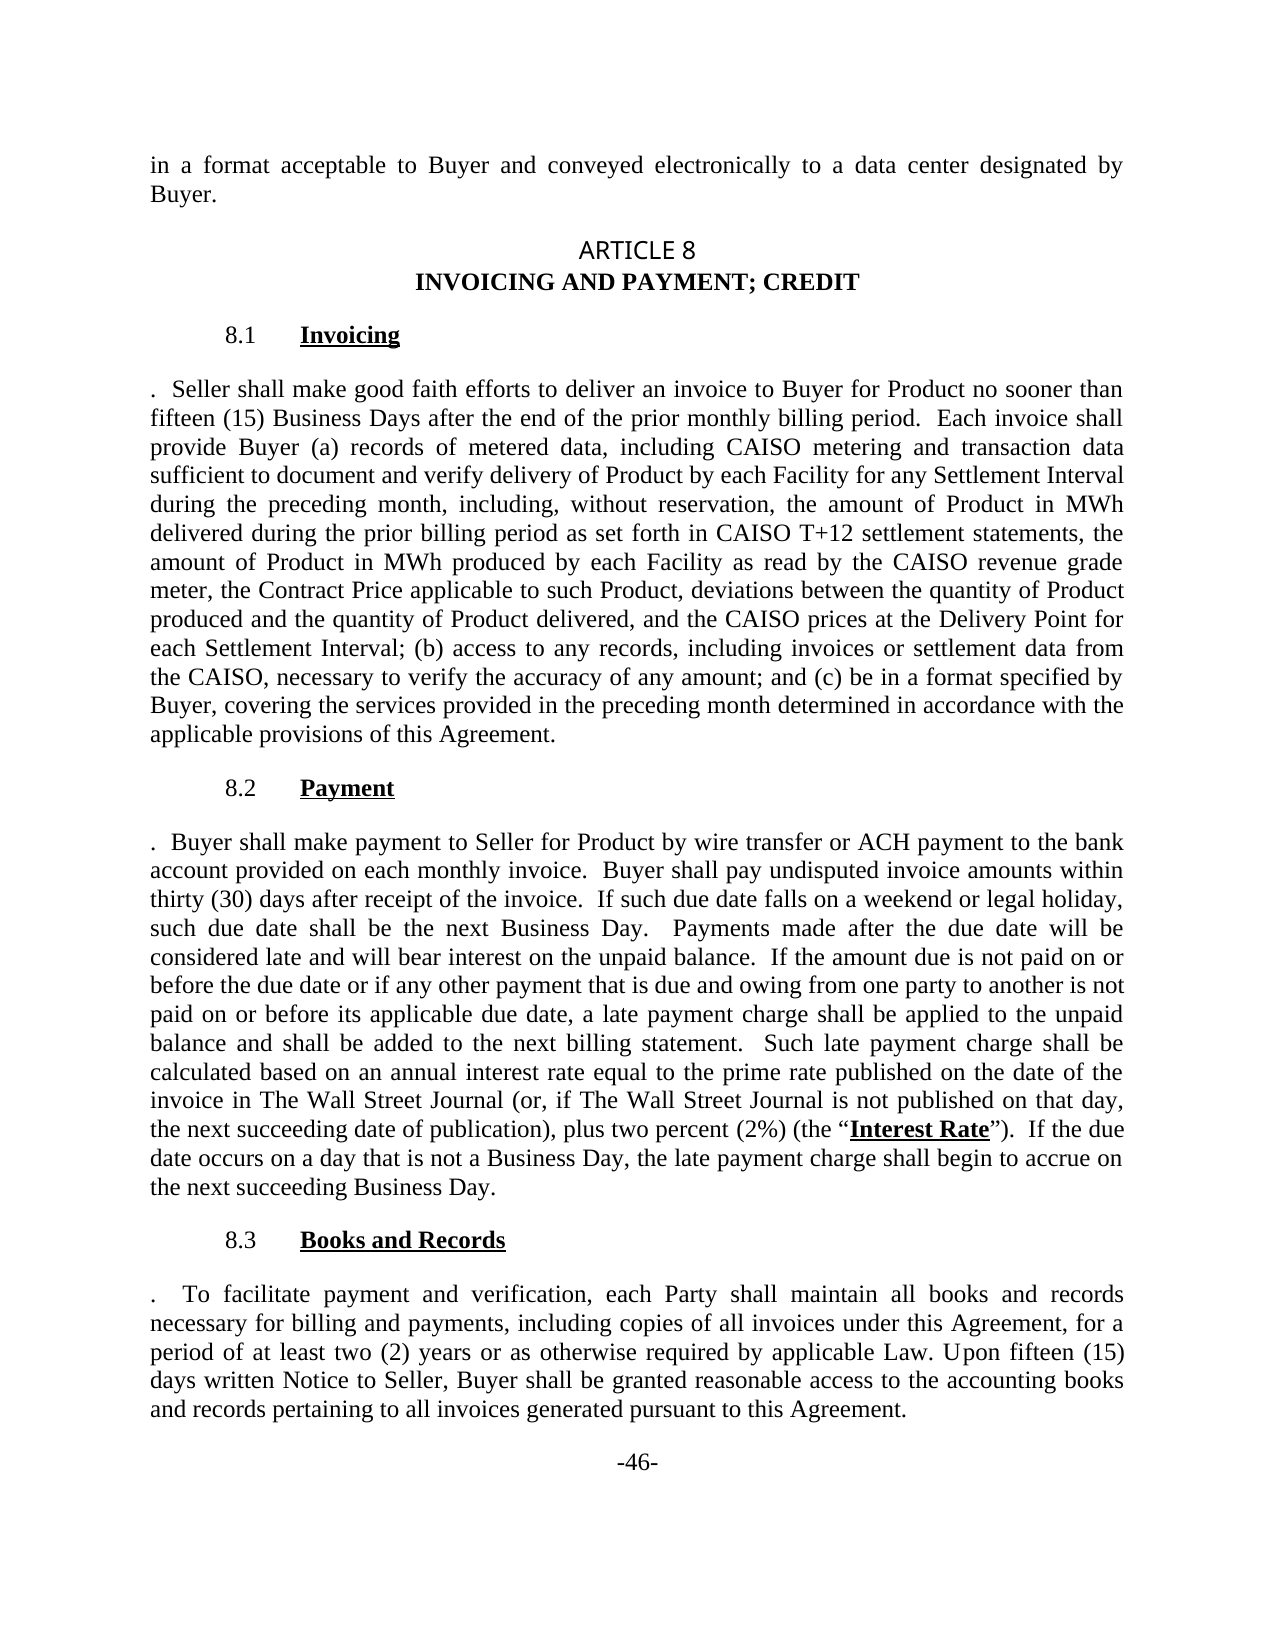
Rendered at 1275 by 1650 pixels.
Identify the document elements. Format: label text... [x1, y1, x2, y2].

text . Seller shall make good faith efforts to deliver an invoice to Buyer for Product no sooner than fifteen (15) Business Days after the end of the prior monthly billing period. Each invoice shall provide Buyer (a) records of metered data, including CAISO metering and transaction data sufficient to document and verify delivery of Product by each Facility for any Settlement Interval during the preceding month, including, without reservation, the amount of Product in MWh delivered during the prior billing period as set forth in CAISO T+12 settlement statements, the amount of Product in MWh produced by each Facility as read by the CAISO revenue grade meter, the Contract Price applicable to such Product, deviations between the quantity of Product produced and the quantity of Product delivered, and the CAISO prices at the Delivery Point for each Settlement Interval; (b) access to any records, including invoices or settlement data from the CAISO, necessary to verify the accuracy of any amount; and (c) be in a format specified by Buyer, covering the services provided in the preceding month determined in accordance with the applicable provisions of this Agreement. [150, 374, 1125, 748]
subtitle Invoicing [150, 320, 1125, 349]
subtitle Books and Records [150, 1225, 1125, 1254]
text . Buyer shall make payment to Seller for Product by wire transfer or ACH payment to the bank account provided on each monthly invoice. Buyer shall pay undisputed invoice amounts within thirty (30) days after receipt of the invoice. If such due date falls on a weekend or legal holiday, such due date shall be the next Business Day. Payments made after the due date will be considered late and will bear interest on the unpaid balance. If the amount due is not paid on or before the due date or if any other payment that is due and owing from one party to another is not paid on or before its applicable due date, a late payment charge shall be applied to the unpaid balance and shall be added to the next billing statement. Such late payment charge shall be calculated based on an annual interest rate equal to the prime rate published on the date of the invoice in The Wall Street Journal (or, if The Wall Street Journal is not published on that day, the next succeeding date of publication), plus two percent (2%) (the “Interest Rate”). If the due date occurs on a day that is not a Business Day, the late payment charge shall begin to accrue on the next succeeding Business Day. [150, 827, 1125, 1200]
subtitle Payment [150, 773, 1125, 802]
subtitle INVOICING AND PAYMENT; CREDIT [150, 232, 1125, 295]
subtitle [150, 150, 1125, 207]
text . To facilitate payment and verification, each Party shall maintain all books and records necessary for billing and payments, including copies of all invoices under this Agreement, for a period of at least two (2) years or as otherwise required by applicable Law. Upon fifteen (15) days written Notice to Seller, Buyer shall be granted reasonable access to the accounting books and records pertaining to all invoices generated pursuant to this Agreement. [150, 1279, 1125, 1423]
